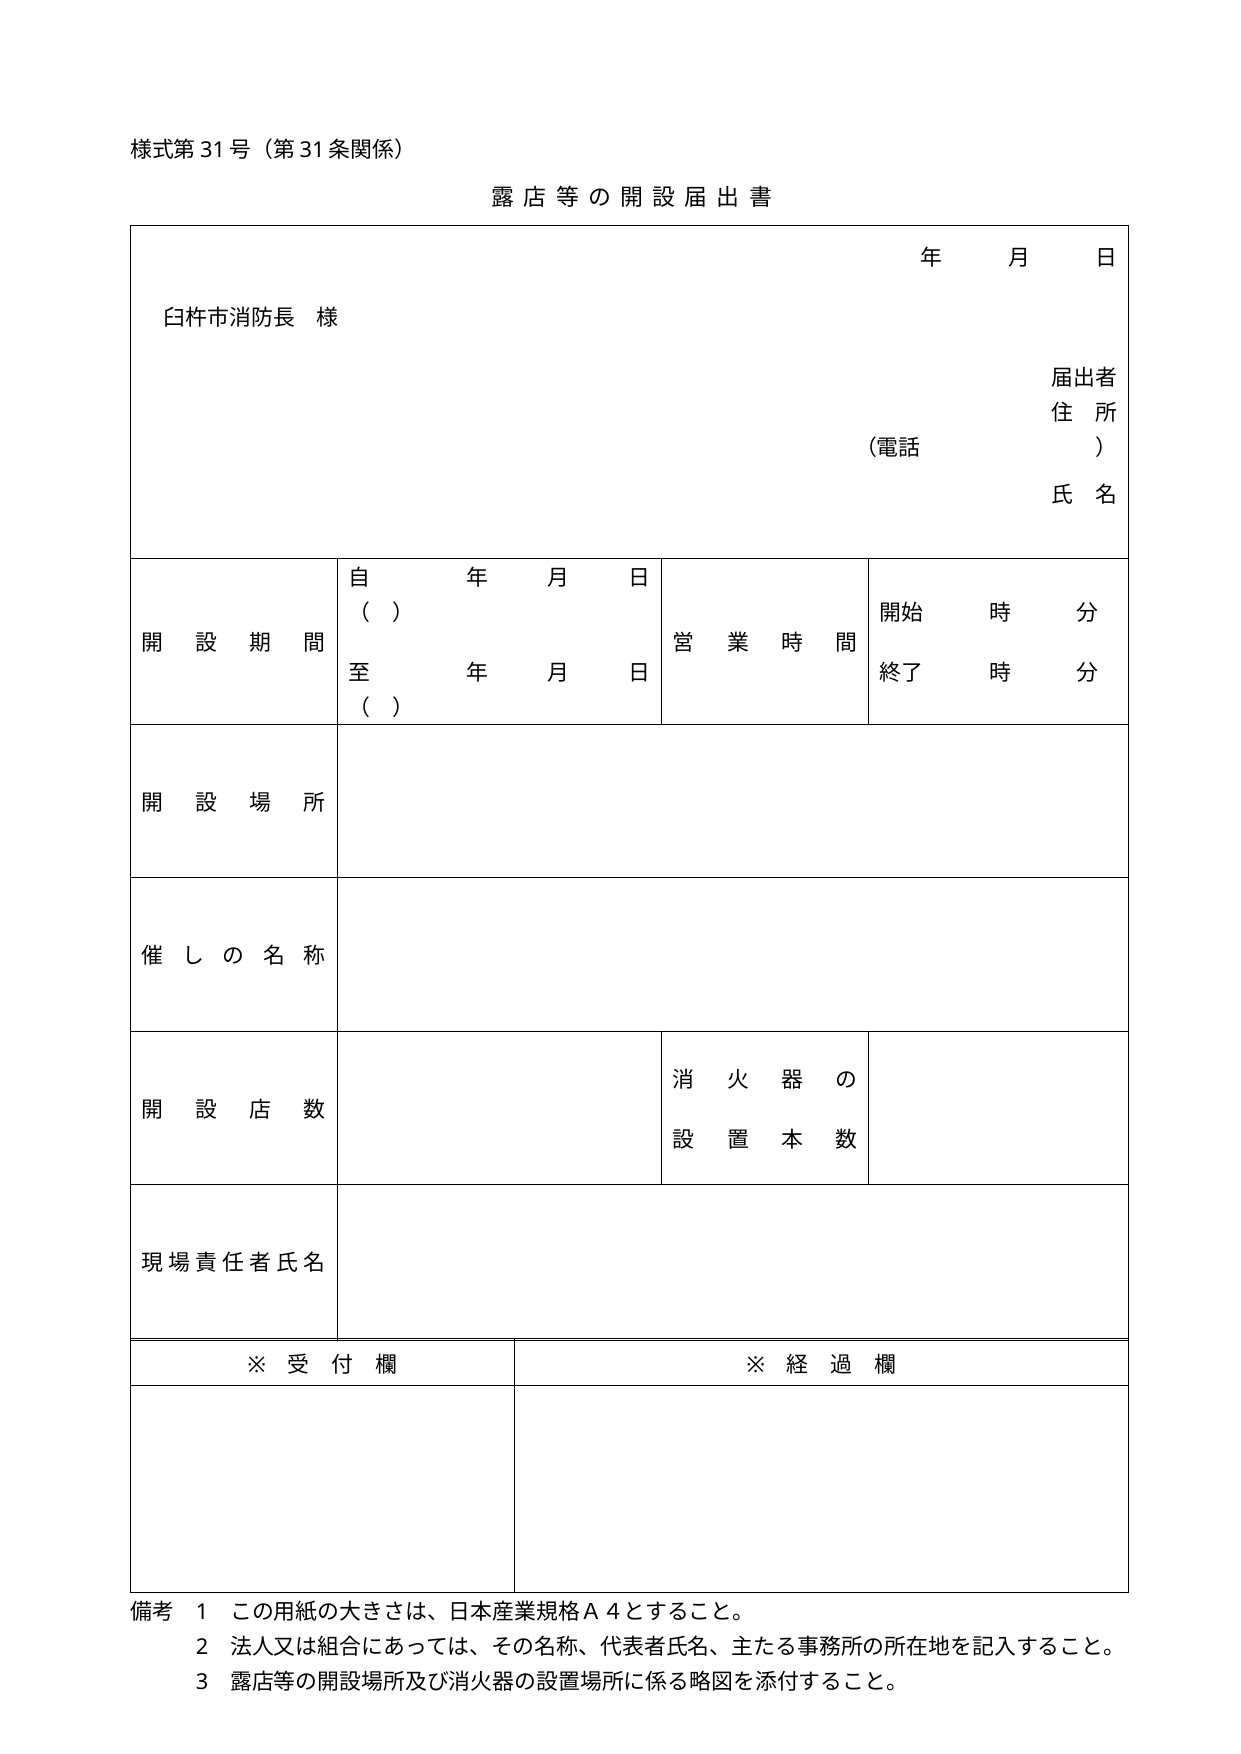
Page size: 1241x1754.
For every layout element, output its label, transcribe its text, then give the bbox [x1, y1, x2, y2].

table_cell [869, 1032, 1128, 1184]
table_cell [338, 1032, 661, 1184]
table_cell ※ 受 付 欄 [131, 1341, 514, 1385]
table_cell ※ 経 過 欄 [515, 1341, 1128, 1385]
text 露店等の開設届出書 [130, 178, 1134, 212]
table_cell 開設期間 [131, 559, 337, 723]
text 様式第31号（第31条関係） [130, 130, 1134, 165]
table_cell 開設場所 [131, 725, 337, 877]
text 2 法人又は組合にあっては、その名称、代表者氏名、主たる事務所の所在地を記入すること。 [130, 1627, 1134, 1662]
table_cell 催しの名称 [131, 878, 337, 1031]
table_header 年 月 日 臼杵市消防長 様 届出者 住 所 （電話 ） 氏 名 [131, 226, 1128, 558]
table_cell 開始 時 分 終了 時 分 [869, 559, 1128, 723]
table_cell [131, 1386, 514, 1592]
table_cell 現場責任者氏名 [131, 1185, 337, 1338]
table_cell [515, 1386, 1128, 1592]
table_cell [338, 878, 1128, 1031]
table_cell [338, 1185, 1128, 1338]
table_cell 開設店数 [131, 1032, 337, 1184]
table_cell [338, 725, 1128, 877]
text 3 露店等の開設場所及び消火器の設置場所に係る略図を添付すること。 [130, 1662, 1134, 1697]
table_cell 自 年 月 日（ ） 至 年 月 日（ ） [338, 559, 661, 723]
table_cell 消火器の 設置本数 [662, 1032, 868, 1184]
table_cell 営業時間 [662, 559, 868, 723]
text 備考 1 この用紙の大きさは、日本産業規格Ａ４とすること。 [130, 1593, 1134, 1627]
